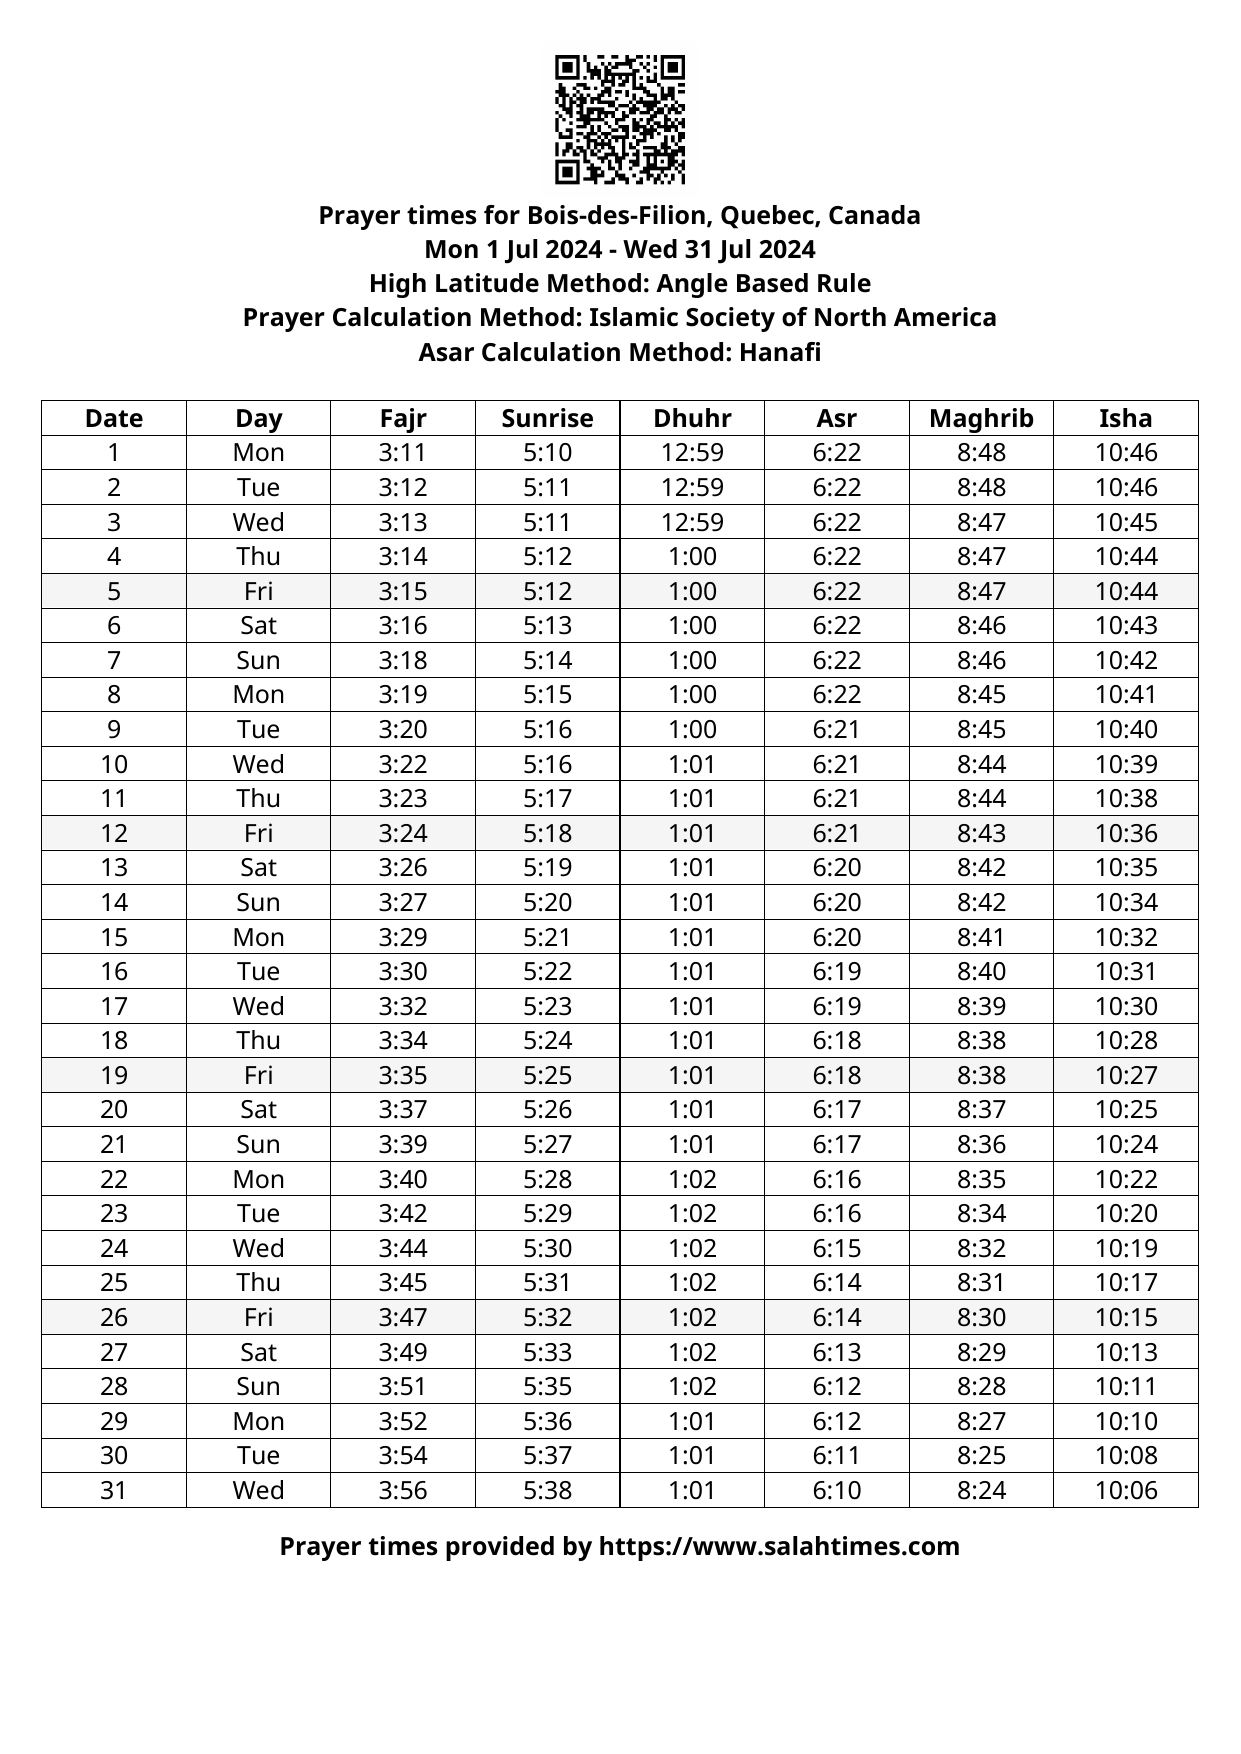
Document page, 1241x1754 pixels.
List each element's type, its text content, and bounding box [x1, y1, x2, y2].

table_cell 3:42 [331, 1196, 475, 1230]
table_cell 25 [42, 1266, 186, 1299]
table_cell 6:17 [765, 1127, 909, 1161]
text Prayer times provided by https://www.salahtimes.com [42, 1528, 1198, 1563]
table_cell 10:43 [1054, 609, 1198, 642]
table_cell 6:20 [765, 920, 909, 953]
table_cell 1:01 [621, 989, 764, 1022]
table_cell 1:02 [621, 1162, 764, 1195]
table_cell 6:11 [765, 1439, 909, 1472]
table_cell 6:12 [765, 1404, 909, 1437]
table_cell 8:28 [910, 1369, 1053, 1403]
table_cell Sun [187, 643, 330, 677]
table_cell 3:51 [331, 1369, 475, 1403]
table_cell 1:01 [621, 885, 764, 919]
table_cell 1:02 [621, 1369, 764, 1403]
table_cell 8:38 [910, 1058, 1053, 1092]
table_cell 8:31 [910, 1266, 1053, 1299]
table_cell 8:47 [910, 574, 1053, 607]
table_cell 5:35 [476, 1369, 619, 1403]
table_cell 8:34 [910, 1196, 1053, 1230]
table_cell 10:27 [1054, 1058, 1198, 1092]
table_cell 5:21 [476, 920, 619, 953]
table_cell 26 [42, 1300, 186, 1334]
table_cell 1:02 [621, 1231, 764, 1264]
table_header Asr [765, 401, 909, 434]
table_cell 20 [42, 1093, 186, 1126]
table_cell 8:45 [910, 678, 1053, 711]
text High Latitude Method: Angle Based Rule [42, 266, 1198, 300]
table_cell 1:01 [621, 1404, 764, 1437]
table_cell 8:37 [910, 1093, 1053, 1126]
table_cell 5:24 [476, 1024, 619, 1057]
table_cell 6:10 [765, 1473, 909, 1507]
table_cell 6:13 [765, 1335, 909, 1368]
table_cell 5:16 [476, 747, 619, 780]
table_cell 3:54 [331, 1439, 475, 1472]
table_cell 1:01 [621, 851, 764, 884]
table_cell 5:16 [476, 712, 619, 746]
table_cell 8:36 [910, 1127, 1053, 1161]
table_cell 5:37 [476, 1439, 619, 1472]
table_cell 5:27 [476, 1127, 619, 1161]
table_cell 6:22 [765, 609, 909, 642]
table_cell 7 [42, 643, 186, 677]
table_cell 21 [42, 1127, 186, 1161]
text Asar Calculation Method: Hanafi [42, 334, 1198, 368]
table_cell 28 [42, 1369, 186, 1403]
table_cell 15 [42, 920, 186, 953]
table_cell 1:01 [621, 1093, 764, 1126]
table_cell 5:19 [476, 851, 619, 884]
table_cell Sat [187, 609, 330, 642]
table_cell 6:16 [765, 1196, 909, 1230]
table_cell 8:44 [910, 781, 1053, 815]
table_header Fajr [331, 401, 475, 434]
table_cell 8:30 [910, 1300, 1053, 1334]
table_cell 6:22 [765, 470, 909, 504]
text Prayer Calculation Method: Islamic Society of North America [42, 300, 1198, 334]
table_cell 5:14 [476, 643, 619, 677]
table_cell 6:21 [765, 747, 909, 780]
table_cell 1:01 [621, 1439, 764, 1472]
table_cell 3:13 [331, 505, 475, 538]
table_cell 6:20 [765, 885, 909, 919]
table_cell 8:43 [910, 816, 1053, 849]
table_cell 10 [42, 747, 186, 780]
table_cell 6:21 [765, 712, 909, 746]
table_cell 3:45 [331, 1266, 475, 1299]
table_cell 10:31 [1054, 954, 1198, 988]
table_cell Thu [187, 539, 330, 573]
table_cell 12:59 [621, 436, 764, 469]
table_cell Sun [187, 885, 330, 919]
table_cell Tue [187, 470, 330, 504]
table_cell 6:22 [765, 574, 909, 607]
table_cell 5:32 [476, 1300, 619, 1334]
table_cell 10:10 [1054, 1404, 1198, 1437]
table_cell 8 [42, 678, 186, 711]
table_cell Sun [187, 1127, 330, 1161]
table_cell 5:29 [476, 1196, 619, 1230]
table_cell 3:40 [331, 1162, 475, 1195]
table_cell 5:17 [476, 781, 619, 815]
table_cell 10:42 [1054, 643, 1198, 677]
table_cell 17 [42, 989, 186, 1022]
table_cell 2 [42, 470, 186, 504]
table_cell 6:18 [765, 1024, 909, 1057]
table_cell 10:06 [1054, 1473, 1198, 1507]
table_cell 1:02 [621, 1300, 764, 1334]
table_cell 3:20 [331, 712, 475, 746]
table_cell 3:47 [331, 1300, 475, 1334]
table_cell 5:31 [476, 1266, 619, 1299]
table_cell 5:33 [476, 1335, 619, 1368]
table_cell 1:00 [621, 712, 764, 746]
table_cell 3:15 [331, 574, 475, 607]
table_cell 1:01 [621, 816, 764, 849]
table_cell 6:21 [765, 816, 909, 849]
table_cell 8:46 [910, 643, 1053, 677]
table_cell 5:10 [476, 436, 619, 469]
table_cell 3:30 [331, 954, 475, 988]
table_header Dhuhr [621, 401, 764, 434]
table_cell 1:00 [621, 643, 764, 677]
table_cell 6:20 [765, 851, 909, 884]
table_cell 3:18 [331, 643, 475, 677]
table_cell 5:12 [476, 539, 619, 573]
table_cell 1:02 [621, 1335, 764, 1368]
table_cell 8:24 [910, 1473, 1053, 1507]
table_cell 8:48 [910, 436, 1053, 469]
table_cell 1:01 [621, 1058, 764, 1092]
table_header Date [42, 401, 186, 434]
table_cell 5:18 [476, 816, 619, 849]
table_cell Mon [187, 436, 330, 469]
table_cell 3:26 [331, 851, 475, 884]
table_cell 12:59 [621, 470, 764, 504]
table_cell 3:11 [331, 436, 475, 469]
text Prayer times for Bois-des-Filion, Quebec, Canada [42, 198, 1198, 232]
table_cell 10:32 [1054, 920, 1198, 953]
table_cell Thu [187, 781, 330, 815]
table_cell 8:39 [910, 989, 1053, 1022]
table_cell 5:15 [476, 678, 619, 711]
table_cell 5:11 [476, 505, 619, 538]
table_cell 10:46 [1054, 470, 1198, 504]
table_cell 1:01 [621, 1127, 764, 1161]
table_cell 1:02 [621, 1266, 764, 1299]
picture [542, 41, 699, 198]
table_cell 10:41 [1054, 678, 1198, 711]
table_cell 3:24 [331, 816, 475, 849]
table_cell 13 [42, 851, 186, 884]
table_cell 6:22 [765, 505, 909, 538]
table_cell 3:44 [331, 1231, 475, 1264]
table_cell 6:14 [765, 1300, 909, 1334]
table_cell 5:13 [476, 609, 619, 642]
table_cell 8:35 [910, 1162, 1053, 1195]
table_cell 8:47 [910, 505, 1053, 538]
table_cell 5:25 [476, 1058, 619, 1092]
table_cell 18 [42, 1024, 186, 1057]
table_cell Fri [187, 816, 330, 849]
table_cell 8:32 [910, 1231, 1053, 1264]
table_cell 5:28 [476, 1162, 619, 1195]
table_cell 5:11 [476, 470, 619, 504]
table_cell 8:44 [910, 747, 1053, 780]
table_cell 3:37 [331, 1093, 475, 1126]
table_cell Wed [187, 989, 330, 1022]
table_cell 6:17 [765, 1093, 909, 1126]
table_cell Sat [187, 1093, 330, 1126]
table_cell 5:12 [476, 574, 619, 607]
table_cell 22 [42, 1162, 186, 1195]
table_cell Mon [187, 1162, 330, 1195]
table_cell 3:29 [331, 920, 475, 953]
table_cell 3:23 [331, 781, 475, 815]
table_cell 1:00 [621, 539, 764, 573]
table_cell 8:40 [910, 954, 1053, 988]
table_cell Mon [187, 920, 330, 953]
table_cell 10:17 [1054, 1266, 1198, 1299]
table_cell 10:22 [1054, 1162, 1198, 1195]
table_cell 10:44 [1054, 539, 1198, 573]
table_cell 6:22 [765, 539, 909, 573]
table_cell 1:00 [621, 609, 764, 642]
table_cell 5:30 [476, 1231, 619, 1264]
table_cell 1:01 [621, 954, 764, 988]
table_cell 1:01 [621, 1024, 764, 1057]
table_cell Wed [187, 747, 330, 780]
table_cell 3:32 [331, 989, 475, 1022]
table_cell 5:20 [476, 885, 619, 919]
table_cell 8:41 [910, 920, 1053, 953]
table_cell 3:12 [331, 470, 475, 504]
table_cell 4 [42, 539, 186, 573]
table_header Maghrib [910, 401, 1053, 434]
table_cell 24 [42, 1231, 186, 1264]
table_cell Mon [187, 1404, 330, 1437]
table_cell 30 [42, 1439, 186, 1472]
table_cell 10:30 [1054, 989, 1198, 1022]
table_cell 1:00 [621, 678, 764, 711]
table_cell 6:12 [765, 1369, 909, 1403]
table_cell 3:22 [331, 747, 475, 780]
table_cell 6:15 [765, 1231, 909, 1264]
table_cell 3:14 [331, 539, 475, 573]
table_cell Sun [187, 1369, 330, 1403]
table_cell 10:40 [1054, 712, 1198, 746]
table_cell 10:24 [1054, 1127, 1198, 1161]
table_cell 1 [42, 436, 186, 469]
table_cell 1:02 [621, 1196, 764, 1230]
table_cell 10:34 [1054, 885, 1198, 919]
table_cell 6:22 [765, 643, 909, 677]
table_cell 8:42 [910, 851, 1053, 884]
table_cell 31 [42, 1473, 186, 1507]
table_header Sunrise [476, 401, 619, 434]
table_cell Fri [187, 1300, 330, 1334]
table_header Day [187, 401, 330, 434]
table_cell 6:21 [765, 781, 909, 815]
table_cell 10:38 [1054, 781, 1198, 815]
table_cell 8:46 [910, 609, 1053, 642]
table_cell 3:27 [331, 885, 475, 919]
table_cell 29 [42, 1404, 186, 1437]
table_cell 10:45 [1054, 505, 1198, 538]
table_cell 8:47 [910, 539, 1053, 573]
table_cell 6:14 [765, 1266, 909, 1299]
table_cell Wed [187, 1231, 330, 1264]
table_cell 14 [42, 885, 186, 919]
table_cell 10:19 [1054, 1231, 1198, 1264]
table_cell 12:59 [621, 505, 764, 538]
table_cell 3:35 [331, 1058, 475, 1092]
table_cell Tue [187, 712, 330, 746]
table_cell Thu [187, 1024, 330, 1057]
table_cell 3:52 [331, 1404, 475, 1437]
table_cell 3:19 [331, 678, 475, 711]
table_cell 23 [42, 1196, 186, 1230]
table_cell 3 [42, 505, 186, 538]
table_cell 1:00 [621, 574, 764, 607]
table_cell 6:22 [765, 678, 909, 711]
table_cell Tue [187, 954, 330, 988]
table_cell 1:01 [621, 747, 764, 780]
table_cell 1:01 [621, 920, 764, 953]
table_cell 10:11 [1054, 1369, 1198, 1403]
table_cell Tue [187, 1439, 330, 1472]
table_cell 8:42 [910, 885, 1053, 919]
table_cell 10:36 [1054, 816, 1198, 849]
table_cell Wed [187, 505, 330, 538]
table_cell 3:49 [331, 1335, 475, 1368]
table_cell 10:28 [1054, 1024, 1198, 1057]
table_cell 10:13 [1054, 1335, 1198, 1368]
table_cell 5:22 [476, 954, 619, 988]
table_cell 5:26 [476, 1093, 619, 1126]
table_cell Tue [187, 1196, 330, 1230]
table_cell 10:25 [1054, 1093, 1198, 1126]
table_cell 5:38 [476, 1473, 619, 1507]
table_cell 12 [42, 816, 186, 849]
table_cell Fri [187, 574, 330, 607]
table_cell 10:08 [1054, 1439, 1198, 1472]
table_cell 11 [42, 781, 186, 815]
table_cell 27 [42, 1335, 186, 1368]
table_cell 8:38 [910, 1024, 1053, 1057]
table_cell 6:22 [765, 436, 909, 469]
table_cell 19 [42, 1058, 186, 1092]
table_cell 1:01 [621, 781, 764, 815]
table_cell 6:16 [765, 1162, 909, 1195]
table_cell 5:36 [476, 1404, 619, 1437]
table_cell 9 [42, 712, 186, 746]
table_cell Thu [187, 1266, 330, 1299]
table_cell 3:39 [331, 1127, 475, 1161]
table_cell 6:18 [765, 1058, 909, 1092]
table_cell Wed [187, 1473, 330, 1507]
table_cell Fri [187, 1058, 330, 1092]
table_cell 16 [42, 954, 186, 988]
table_cell 10:15 [1054, 1300, 1198, 1334]
table_cell 5:23 [476, 989, 619, 1022]
table_cell 8:25 [910, 1439, 1053, 1472]
table_cell 8:45 [910, 712, 1053, 746]
text Mon 1 Jul 2024 - Wed 31 Jul 2024 [42, 232, 1198, 266]
table_cell 10:44 [1054, 574, 1198, 607]
table_cell 3:16 [331, 609, 475, 642]
table_cell 8:27 [910, 1404, 1053, 1437]
table_cell 10:20 [1054, 1196, 1198, 1230]
table_cell 8:29 [910, 1335, 1053, 1368]
table_cell 6 [42, 609, 186, 642]
table_cell 6:19 [765, 954, 909, 988]
table_cell 5 [42, 574, 186, 607]
table_cell 6:19 [765, 989, 909, 1022]
table_header Isha [1054, 401, 1198, 434]
table_cell 3:34 [331, 1024, 475, 1057]
table_cell 8:48 [910, 470, 1053, 504]
table_cell 10:39 [1054, 747, 1198, 780]
table_cell 10:35 [1054, 851, 1198, 884]
table_cell 10:46 [1054, 436, 1198, 469]
table_cell Sat [187, 851, 330, 884]
table_cell 3:56 [331, 1473, 475, 1507]
table_cell 1:01 [621, 1473, 764, 1507]
table_cell Mon [187, 678, 330, 711]
table_cell Sat [187, 1335, 330, 1368]
